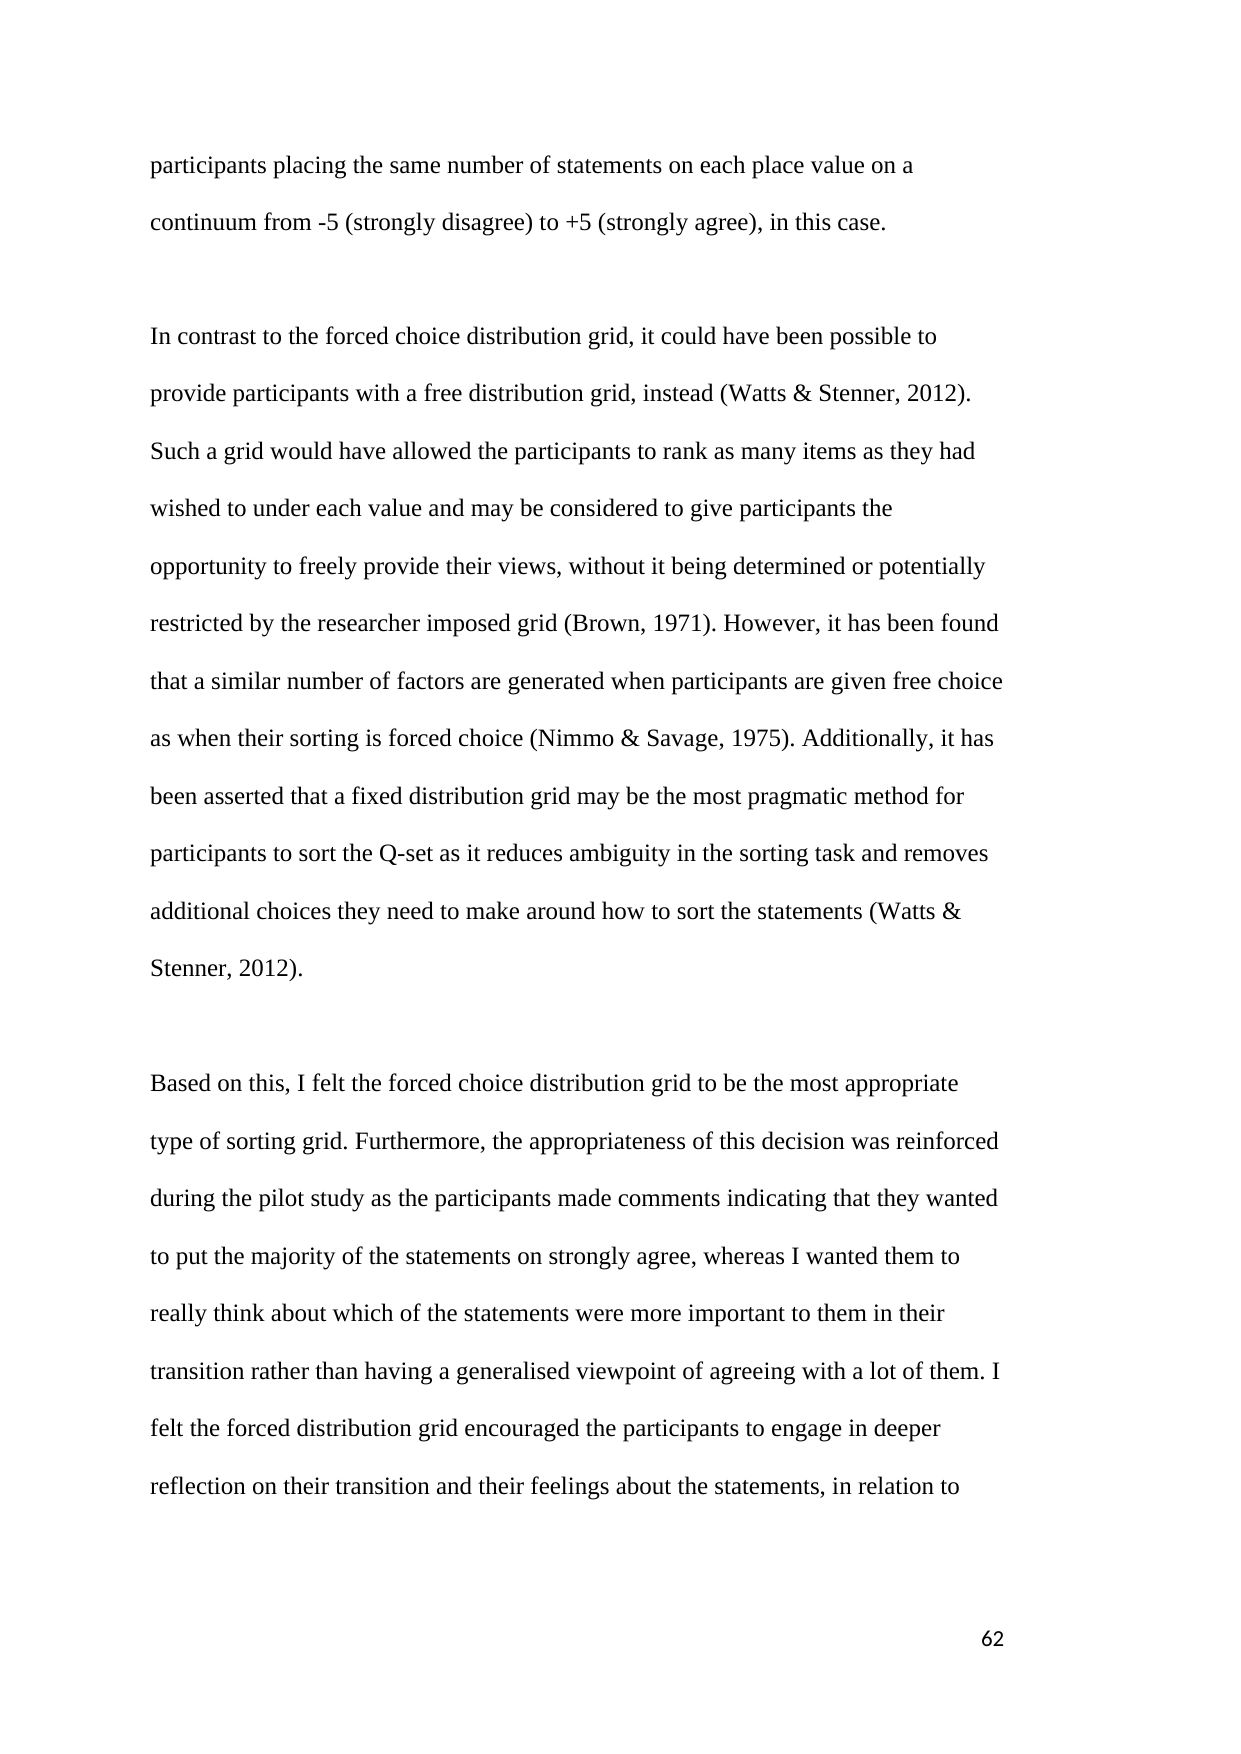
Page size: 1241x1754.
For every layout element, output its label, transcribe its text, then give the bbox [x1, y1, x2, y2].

text In contrast to the forced choice distribution grid, it could have been possible to provide participants with a free distribution grid, instead (Watts & Stenner, 2012). Such a grid would have allowed the participants to rank as many items as they had wished to under each value and may be considered to give participants the opportunity to freely provide their views, without it being determined or potentially restricted by the researcher imposed grid (Brown, 1971). However, it has been found that a similar number of factors are generated when participants are given free choice as when their sorting is forced choice (Nimmo & Savage, 1975). Additionally, it has been asserted that a fixed distribution grid may be the most pragmatic method for participants to sort the Q-set as it reduces ambiguity in the sorting task and removes additional choices they need to make around how to sort the statements (Watts & Stenner, 2012). [150, 321, 1004, 982]
